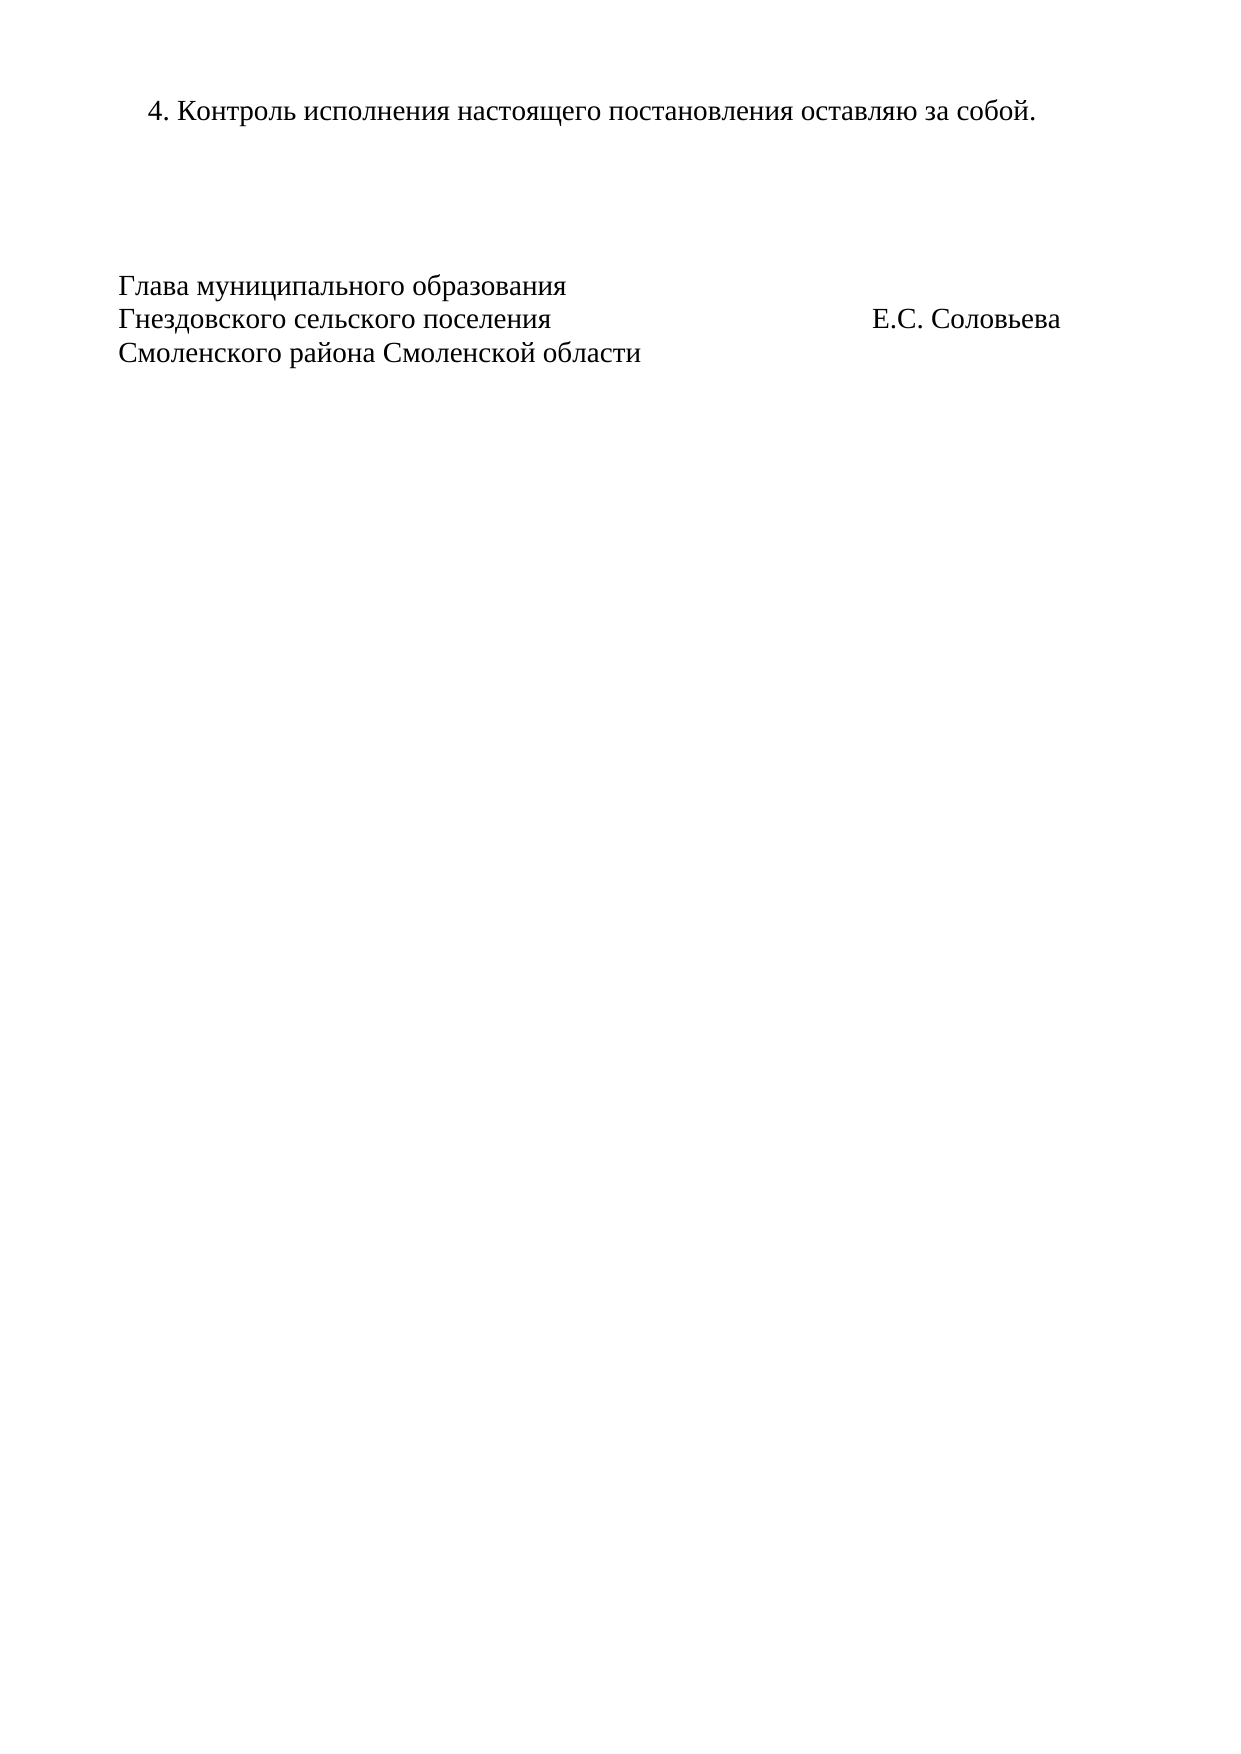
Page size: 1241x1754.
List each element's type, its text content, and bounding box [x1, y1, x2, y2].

text Смоленского района Смоленской области [118, 335, 1152, 368]
text Глава муниципального образования [118, 268, 1152, 301]
text Гнездовского сельского поселения Е.С. Соловьева [118, 301, 1152, 335]
text 4. Контроль исполнения настоящего постановления оставляю за собой. [118, 93, 1152, 126]
